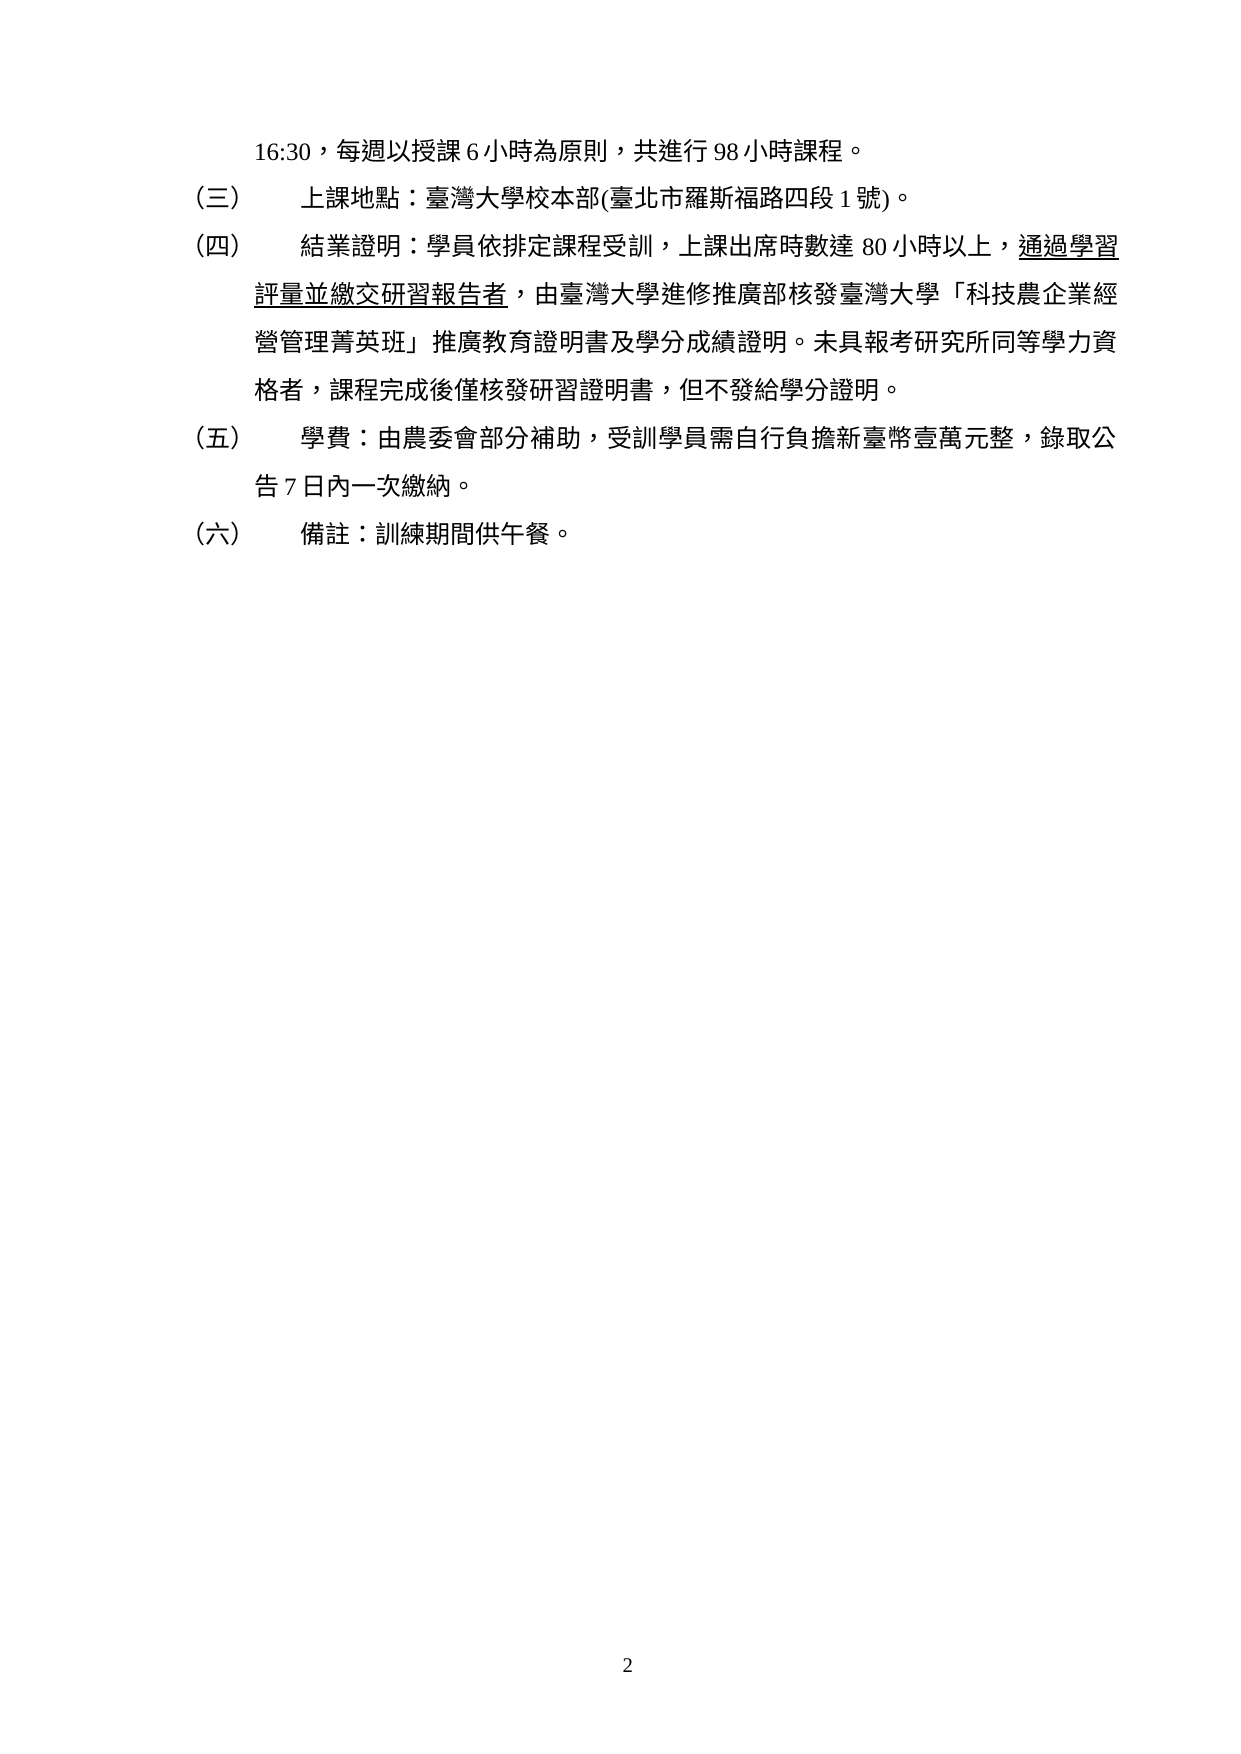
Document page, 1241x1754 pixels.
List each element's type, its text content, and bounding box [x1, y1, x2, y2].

list 學費：由農委會部分補助，受訓學員需自行負擔新臺幣壹萬元整，錄取公告7日內一次繳納。 [180, 409, 1119, 505]
list 結業證明：學員依排定課程受訓，上課出席時數達80小時以上，通過學習評量並繳交研習報告者，由臺灣大學進修推廣部核發臺灣大學「科技農企業經營管理菁英班」推廣教育證明書及學分成績證明。未具報考研究所同等學力資格者，課程完成後僅核發研習證明書，但不發給學分證明。 [180, 217, 1119, 409]
list 備註：訓練期間供午餐。 [180, 505, 1119, 553]
list 上課地點：臺灣大學校本部(臺北市羅斯福路四段1號)。 [180, 169, 1119, 217]
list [180, 122, 1119, 169]
